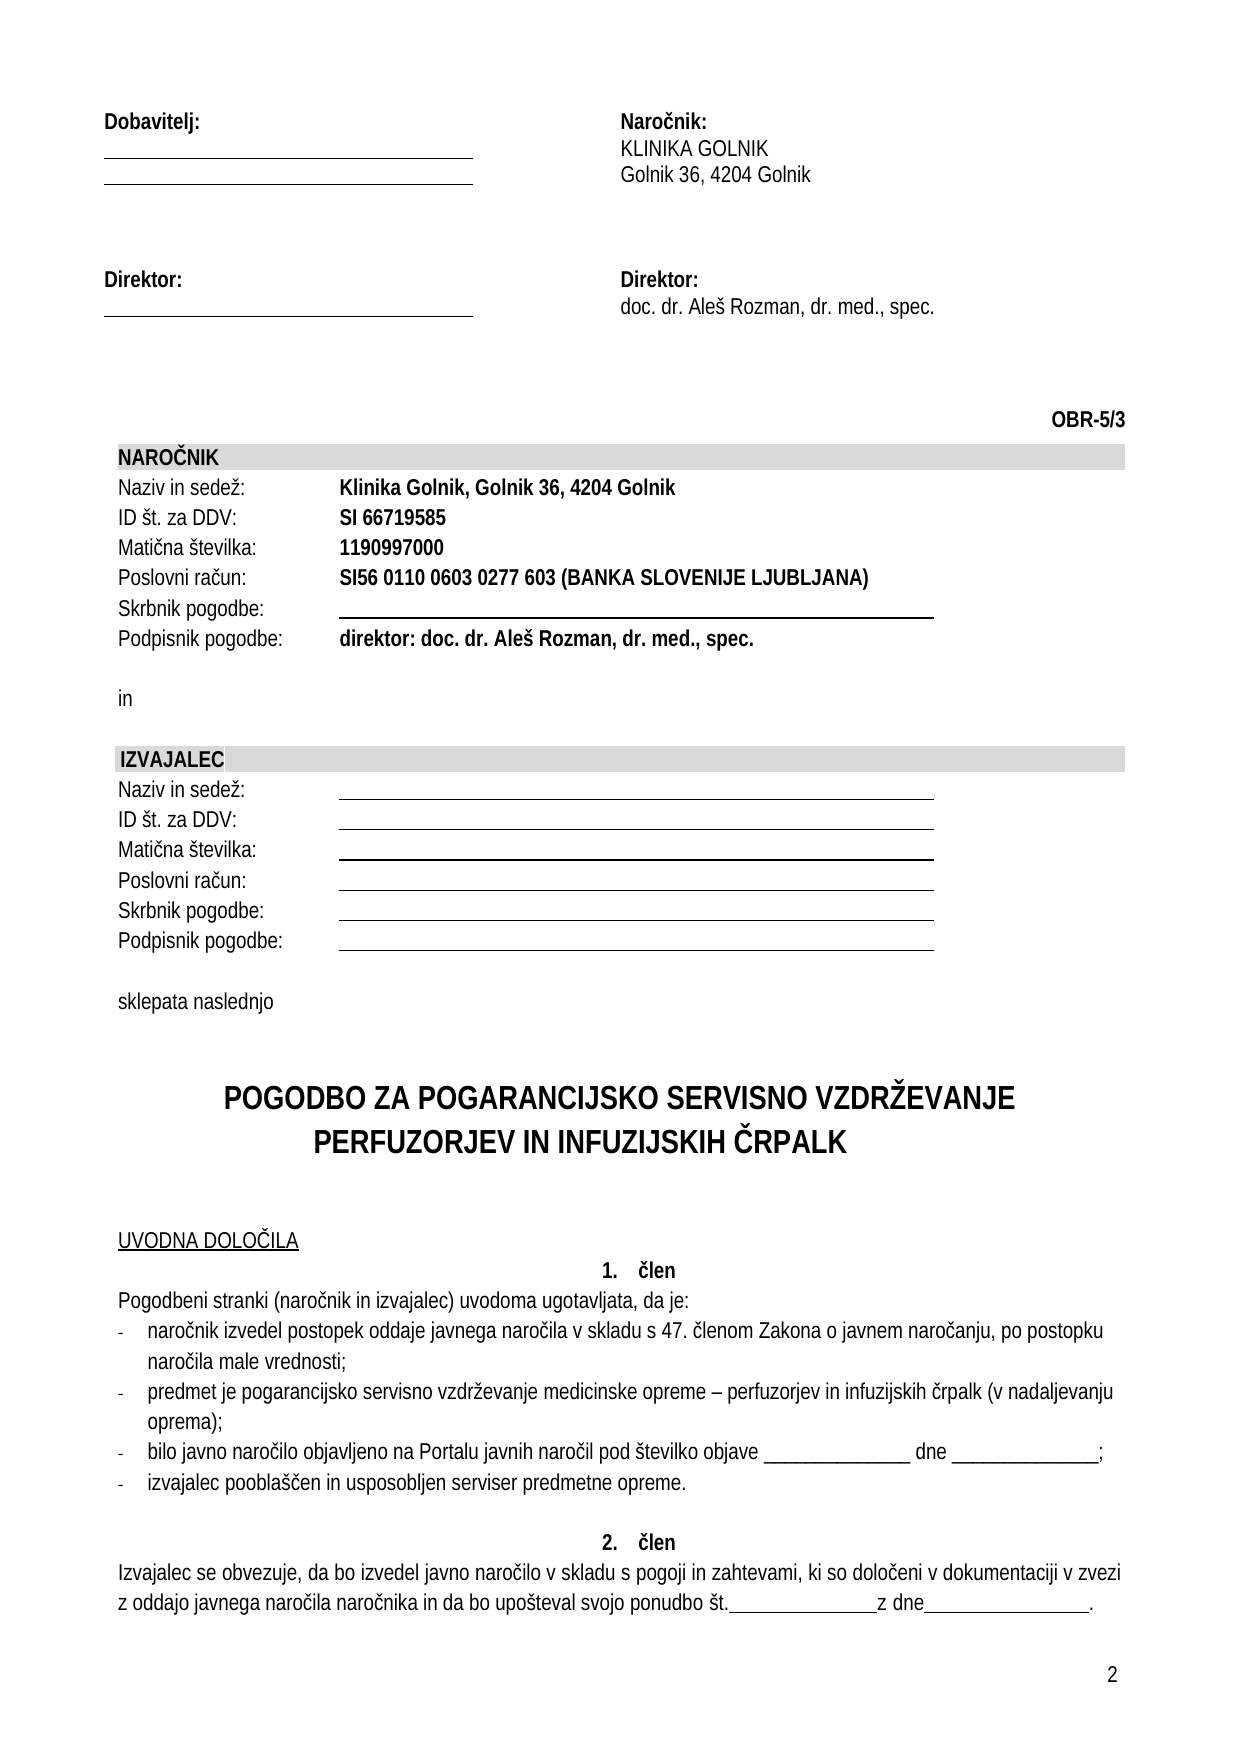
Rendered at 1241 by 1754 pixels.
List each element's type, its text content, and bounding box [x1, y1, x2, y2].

text Naziv in sedež: ID št. za DDV: Matična številka: Poslovni račun: Skrbnik pogodbe: Podpisnik pogodbe: [118, 776, 935, 954]
text Poslovni račun: SI56 0110 0603 0277 603 (BANKA SLOVENIJE LJUBLJANA) [118, 564, 1136, 591]
text KLINIKA GOLNIK [104, 135, 1136, 161]
text sklepata naslednjo [118, 988, 1136, 1014]
subtitle POGODBO ZA POGARANCIJSKO SERVISNO VZDRŽEVANJE PERFUZORJEV IN INFUZIJSKIH ČRPALK [223, 1078, 1018, 1160]
list naročnik izvedel postopek oddaje javnega naročila v skladu s 47. členom Zakona o javnem naročanju, po postopku naročila male vrednosti; [118, 1317, 1123, 1374]
text Dobavitelj: Naročnik: [104, 108, 1136, 135]
list predmet je pogarancijsko servisno vzdrževanje medicinske opreme – perfuzorjev in infuzijskih črpalk (v nadaljevanju oprema); [118, 1378, 1123, 1434]
text Izvajalec se obvezuje, da bo izvedel javno naročilo v skladu s pogoji in zahtevami, ki so določeni v dokumentaciji v zvezi z oddajo javnega naročila naročnika in da bo upošteval svojo ponudbo št. z dne . [118, 1559, 1123, 1616]
text Golnik 36, 4204 Golnik [104, 161, 1136, 187]
text Pogodbeni stranki (naročnik in izvajalec) uvodoma ugotavljata, da je: [118, 1287, 1136, 1313]
list bilo javno naročilo objavljeno na Portalu javnih naročil pod številko objave ______________ dne ______________; [118, 1438, 1136, 1464]
text Matična številka: 1190997000 [118, 534, 1136, 560]
list izvajalec pooblaščen in usposobljen serviser predmetne opreme. [118, 1468, 1136, 1495]
text Naziv in sedež: Klinika Golnik, Golnik 36, 4204 Golnik [118, 474, 1136, 500]
subtitle člen [602, 1529, 1136, 1555]
text ID št. za DDV: SI 66719585 [118, 504, 1136, 530]
subtitle OBR-5/3 [118, 406, 1125, 432]
subtitle člen [602, 1257, 1136, 1283]
text in [118, 685, 1136, 711]
text Direktor: Direktor: [104, 266, 1136, 293]
text doc. dr. Aleš Rozman, dr. med., spec. [104, 293, 1136, 319]
text UVODNA DOLOČILA [118, 1227, 1136, 1253]
text Skrbnik pogodbe: Podpisnik pogodbe: direktor: doc. dr. Aleš Rozman, dr. med., spec. [118, 594, 934, 651]
